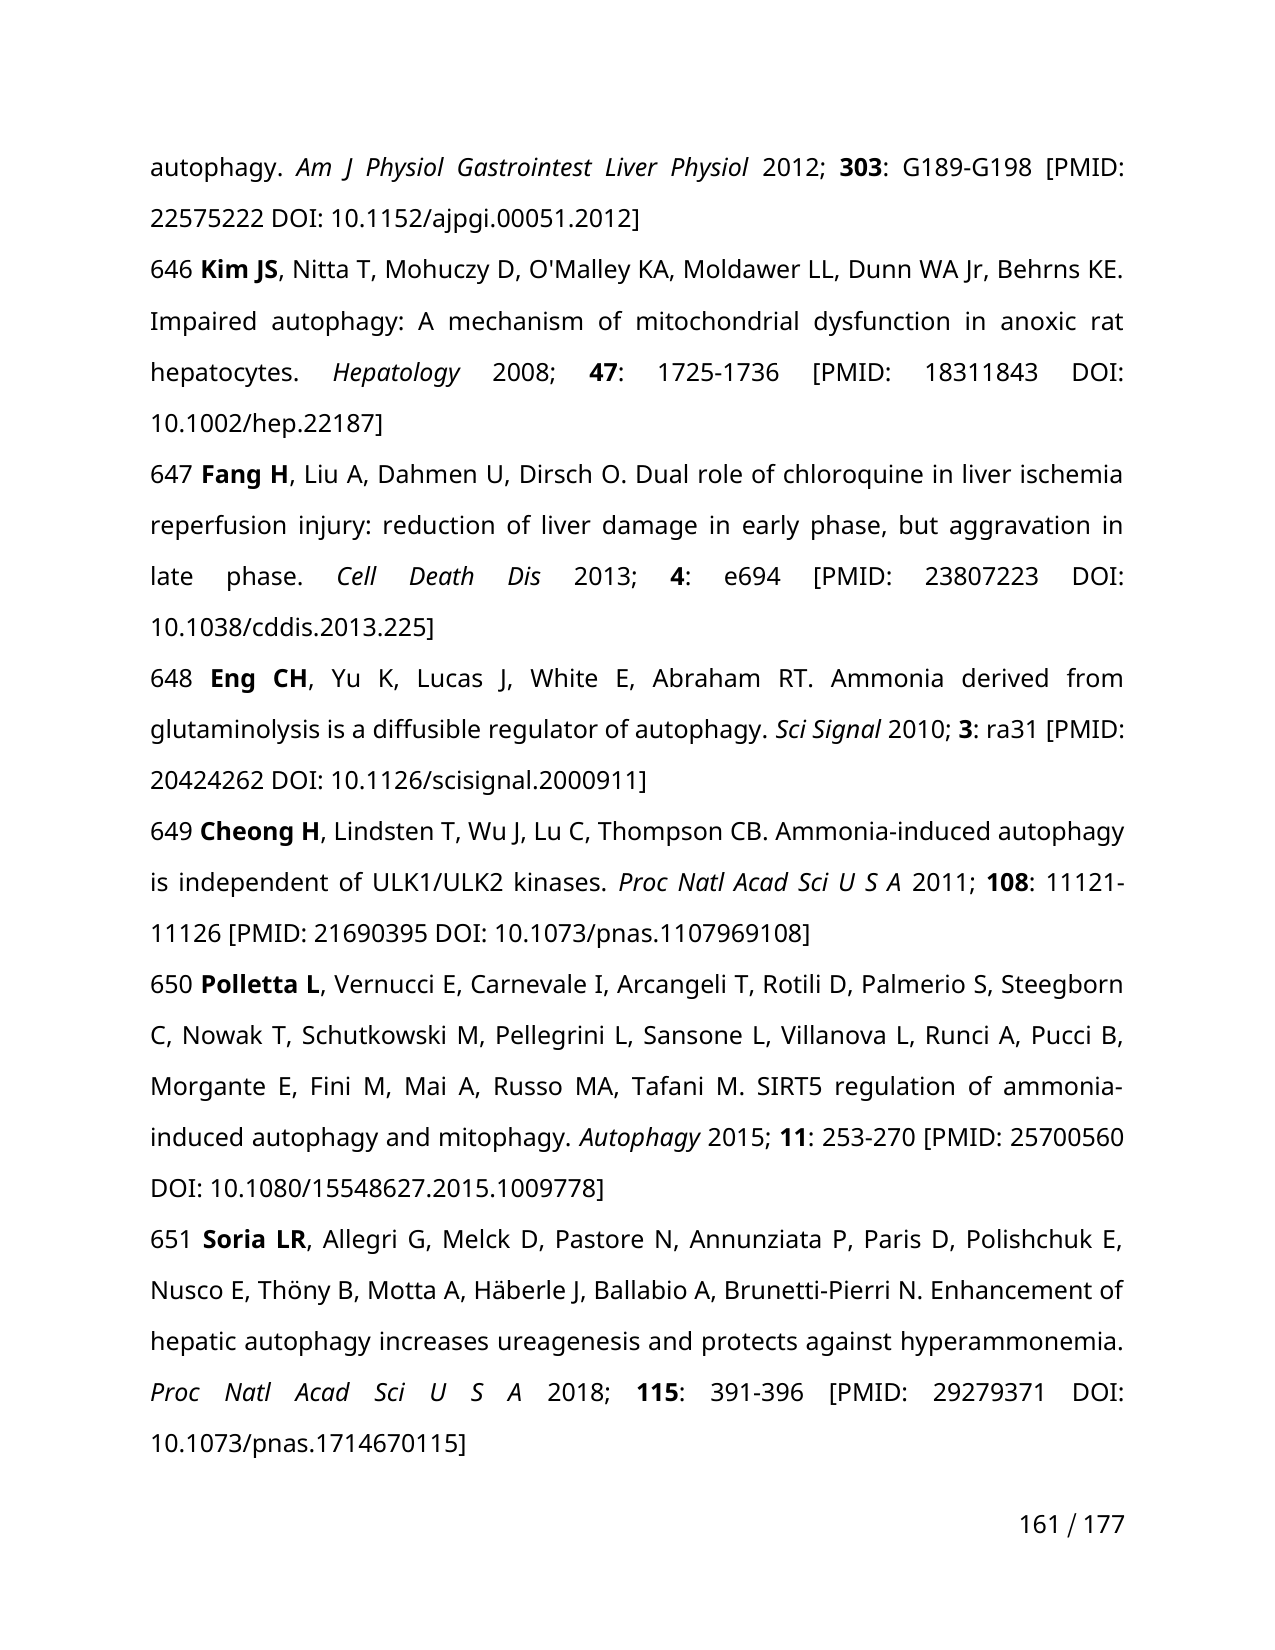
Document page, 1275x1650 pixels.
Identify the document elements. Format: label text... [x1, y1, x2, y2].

text 647 Fang H, Liu A, Dahmen U, Dirsch O. Dual role of chloroquine in liver ischemia reperfusion injury: reduction of liver damage in early phase, but aggravation in late phase. Cell Death Dis 2013; 4: e694 [PMID: 23807223 DOI: 10.1038/cddis.2013.225] [150, 456, 1125, 643]
text 649 Cheong H, Lindsten T, Wu J, Lu C, Thompson CB. Ammonia-induced autophagy is independent of ULK1/ULK2 kinases. Proc Natl Acad Sci U S A 2011; 108: 11121-11126 [PMID: 21690395 DOI: 10.1073/pnas.1107969108] [150, 813, 1125, 950]
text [150, 150, 1125, 235]
text 651 Soria LR, Allegri G, Melck D, Pastore N, Annunziata P, Paris D, Polishchuk E, Nusco E, Thöny B, Motta A, Häberle J, Ballabio A, Brunetti-Pierri N. Enhancement of hepatic autophagy increases ureagenesis and protects against hyperammonemia. Proc Natl Acad Sci U S A 2018; 115: 391-396 [PMID: 29279371 DOI: 10.1073/pnas.1714670115] [150, 1222, 1125, 1460]
text 646 Kim JS, Nitta T, Mohuczy D, O'Malley KA, Moldawer LL, Dunn WA Jr, Behrns KE. Impaired autophagy: A mechanism of mitochondrial dysfunction in anoxic rat hepatocytes. Hepatology 2008; 47: 1725-1736 [PMID: 18311843 DOI: 10.1002/hep.22187] [150, 252, 1125, 439]
text 648 Eng CH, Yu K, Lucas J, White E, Abraham RT. Ammonia derived from glutaminolysis is a diffusible regulator of autophagy. Sci Signal 2010; 3: ra31 [PMID: 20424262 DOI: 10.1126/scisignal.2000911] [150, 660, 1125, 797]
text 650 Polletta L, Vernucci E, Carnevale I, Arcangeli T, Rotili D, Palmerio S, Steegborn C, Nowak T, Schutkowski M, Pellegrini L, Sansone L, Villanova L, Runci A, Pucci B, Morgante E, Fini M, Mai A, Russo MA, Tafani M. SIRT5 regulation of ammonia-induced autophagy and mitophagy. Autophagy 2015; 11: 253-270 [PMID: 25700560 DOI: 10.1080/15548627.2015.1009778] [150, 967, 1125, 1205]
